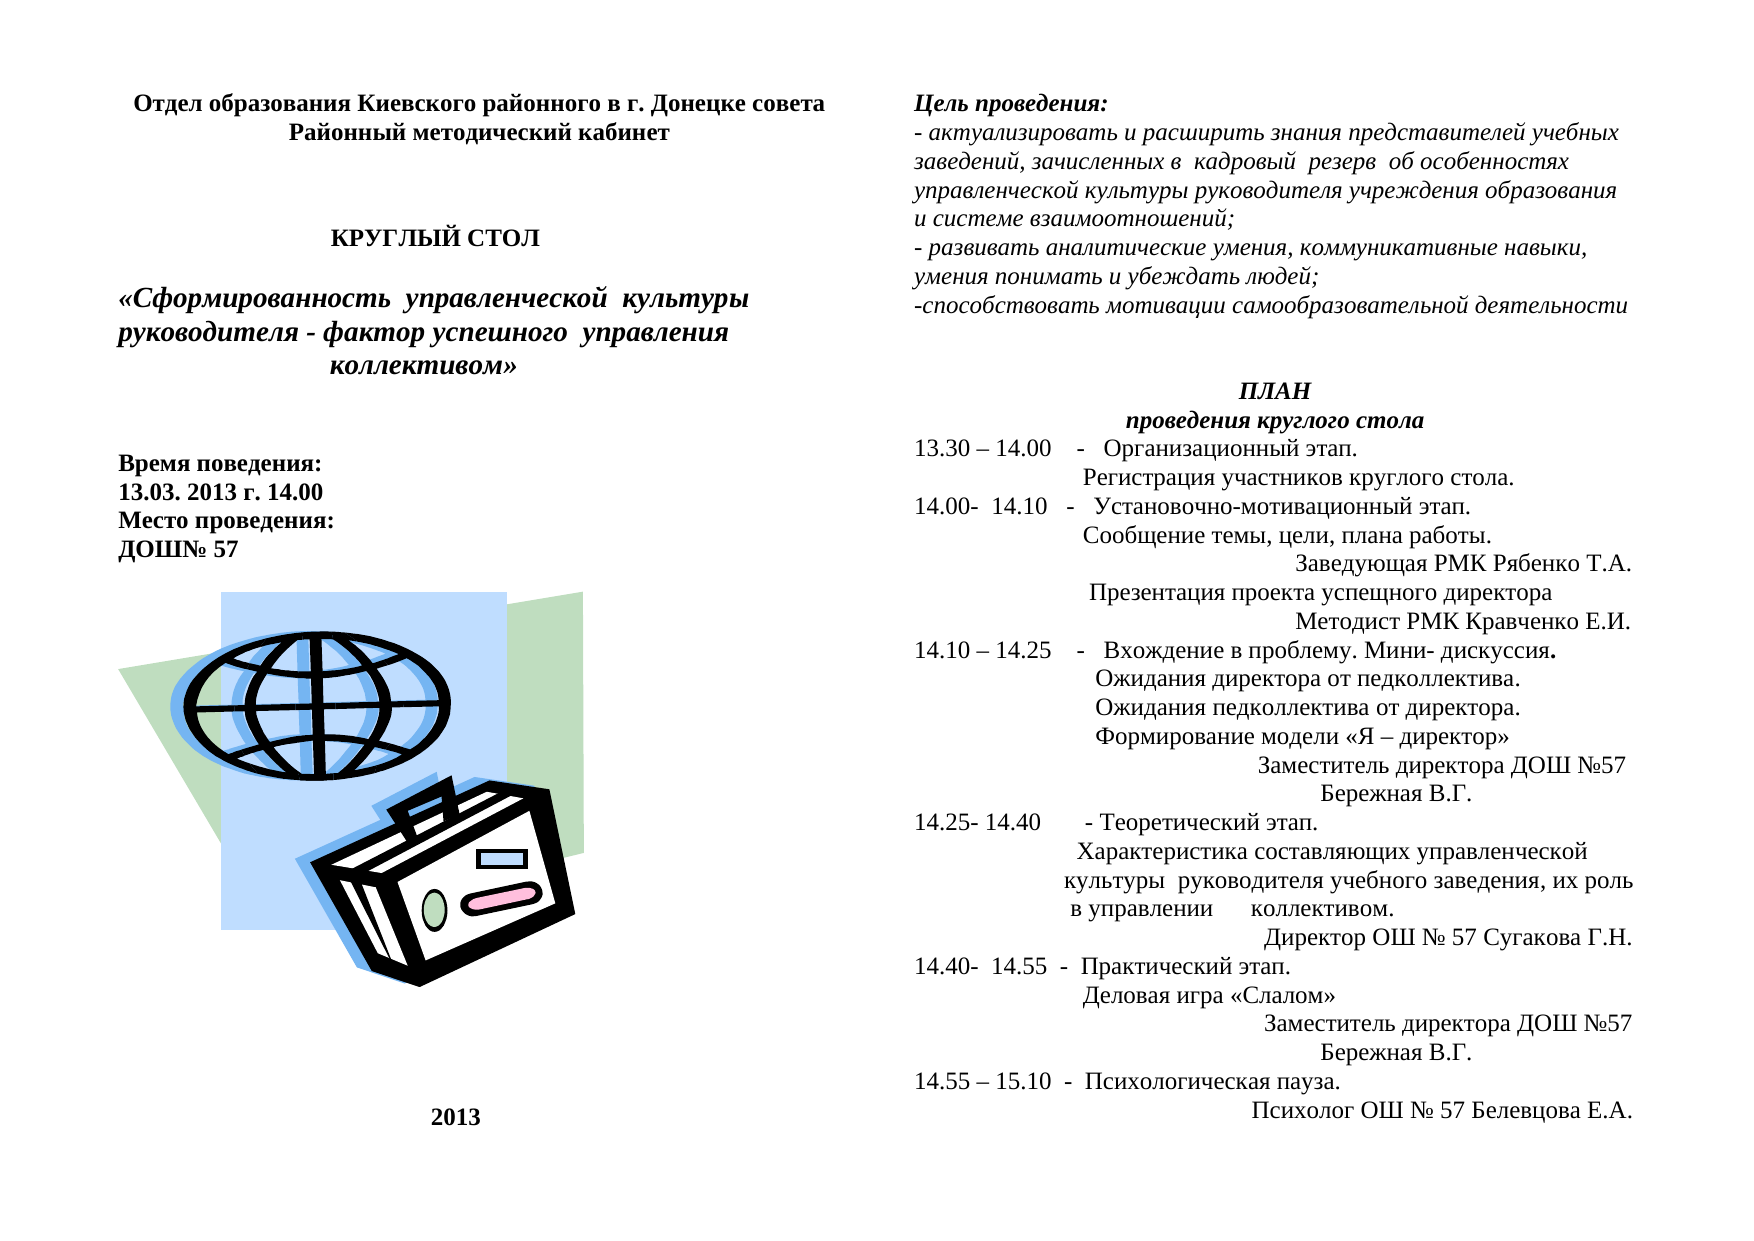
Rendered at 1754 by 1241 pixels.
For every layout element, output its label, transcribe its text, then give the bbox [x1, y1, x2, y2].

text Бережная В.Г. [914, 778, 1636, 807]
text Заведующая РМК Рябенко Т.А. [914, 548, 1636, 577]
text 14.25- 14.40 - Теоретический этап. [914, 807, 1636, 836]
text Заместитель директора ДОШ №57 [914, 1008, 1636, 1037]
text КРУГЛЫЙ СТОЛ [118, 223, 840, 251]
text 13.30 – 14.00 - Организационный этап. [914, 433, 1636, 462]
text ПЛАН [914, 376, 1636, 405]
text в управлении коллективом. [914, 893, 1636, 922]
text культуры руководителя учебного заведения, их роль [914, 865, 1636, 893]
text Районный методический кабинет [118, 117, 840, 146]
text Характеристика составляющих управленческой [914, 836, 1636, 865]
text 14.55 – 15.10 - Психологическая пауза. [914, 1066, 1636, 1095]
text Отдел образования Киевского районного в г. Донецке совета [118, 88, 840, 117]
text Психолог ОШ № 57 Белевцова Е.А. [914, 1095, 1636, 1123]
text 2013 [118, 1102, 840, 1131]
text Формирование модели «Я – директор» [914, 721, 1636, 750]
text 14.40- 14.55 - Практический этап. [914, 951, 1636, 980]
text Бережная В.Г. [914, 1037, 1636, 1066]
text ДОШ№ 57 [118, 534, 840, 563]
text Регистрация участников круглого стола. [914, 462, 1636, 491]
text 13.03. 2013 г. 14.00 [118, 477, 840, 505]
text «Сформированность управленческой культуры руководителя - фактор успешного управления [118, 280, 840, 347]
text Сообщение темы, цели, плана работы. [914, 520, 1636, 548]
text проведения круглого стола [914, 405, 1636, 433]
text Место проведения: [118, 505, 840, 534]
text Деловая игра «Слалом» [914, 980, 1636, 1008]
text 14.00- 14.10 - Установочно-мотивационный этап. [914, 491, 1636, 520]
text - развивать аналитические умения, коммуникативные навыки, умения понимать и убеждать людей; [914, 232, 1636, 290]
text Ожидания педколлектива от директора. [914, 692, 1636, 721]
text 14.10 – 14.25 - Вхождение в проблему. Мини- дискуссия. [914, 635, 1636, 663]
text Презентация проекта успещного директора [914, 577, 1636, 606]
text Директор ОШ № 57 Сугакова Г.Н. [914, 922, 1636, 951]
text Ожидания директора от педколлектива. [914, 663, 1636, 692]
text Заместитель директора ДОШ №57 [914, 750, 1636, 778]
text коллективом» [118, 347, 840, 381]
text Методист РМК Кравченко Е.И. [914, 606, 1636, 635]
text -способствовать мотивации самообразовательной деятельности [914, 290, 1636, 318]
text Время поведения: [118, 448, 840, 477]
text Цель проведения: [914, 88, 1636, 117]
text - актуализировать и расширить знания представителей учебных заведений, зачисленных в кадровый резерв об особенностях управленческой культуры руководителя учреждения образования и системе взаимоотношений; [914, 117, 1636, 232]
